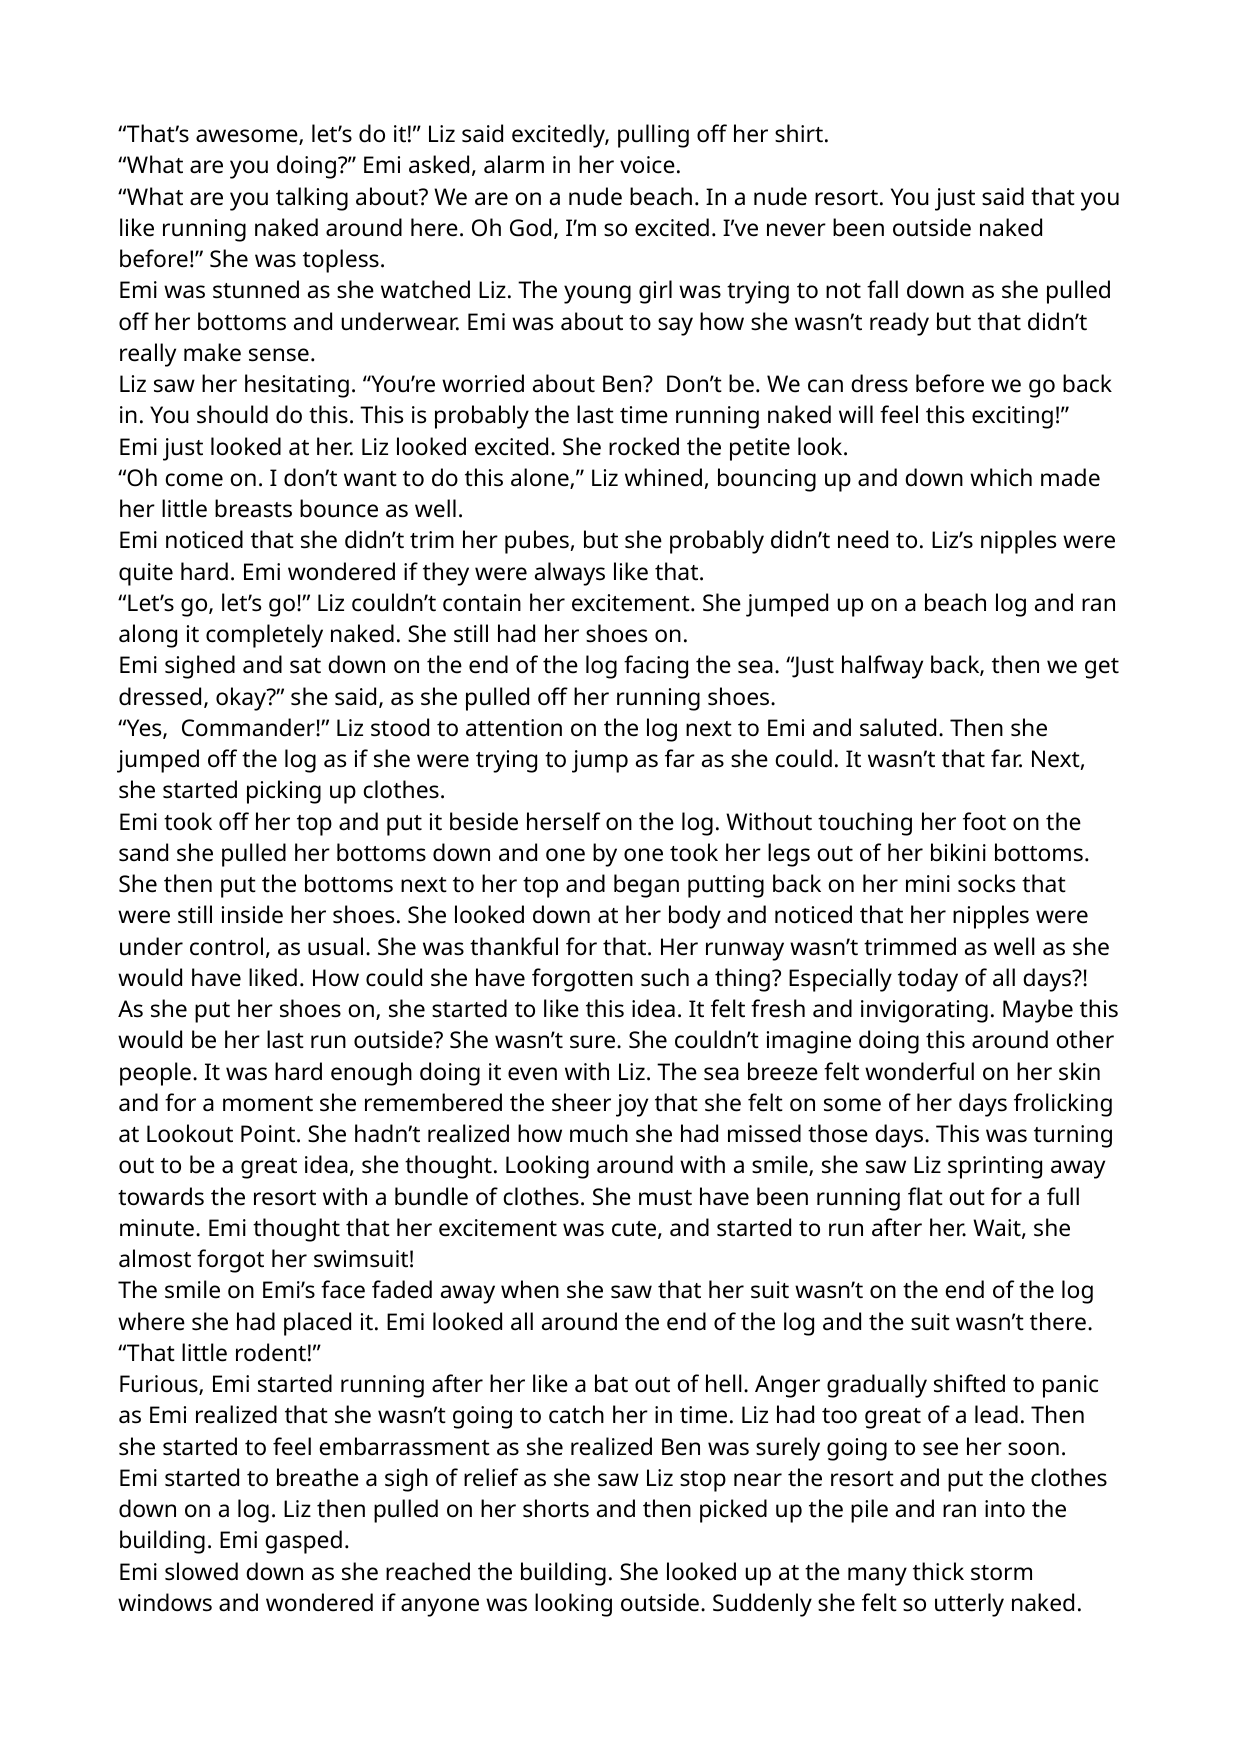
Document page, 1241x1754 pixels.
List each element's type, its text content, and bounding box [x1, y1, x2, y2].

text “That little rodent!” [118, 1337, 1122, 1368]
text “What are you doing?” Emi asked, alarm in her voice. [118, 149, 1122, 181]
text “Yes, Commander!” Liz stood to attention on the log next to Emi and saluted. Then she jumped off the log as if she were trying to jump as far as she could. It wasn’t that far. Next, she started picking up clothes. [118, 712, 1122, 806]
text Liz saw her hesitating. “You’re worried about Ben? Don’t be. We can dress before we go back in. You should do this. This is probably the last time running naked will feel this exciting!” [118, 368, 1122, 431]
text Emi sighed and sat down on the end of the log facing the sea. “Just halfway back, then we get dressed, okay?” she said, as she pulled off her running shoes. [118, 649, 1122, 712]
text Emi took off her top and put it beside herself on the log. Without touching her foot on the sand she pulled her bottoms down and one by one took her legs out of her bikini bottoms. She then put the bottoms next to her top and began putting back on her mini socks that were still inside her shoes. She looked down at her body and noticed that her nipples were under control, as usual. She was thankful for that. Her runway wasn’t trimmed as well as she would have liked. How could she have forgotten such a thing? Especially today of all days?! [118, 806, 1122, 993]
text Furious, Emi started running after her like a bat out of hell. Anger gradually shifted to panic as Emi realized that she wasn’t going to catch her in time. Liz had too great of a lead. Then she started to feel embarrassment as she realized Ben was surely going to see her soon. [118, 1368, 1122, 1462]
text “Oh come on. I don’t want to do this alone,” Liz whined, bouncing up and down which made her little breasts bounce as well. [118, 462, 1122, 524]
text Emi just looked at her. Liz looked excited. She rocked the petite look. [118, 431, 1122, 462]
text As she put her shoes on, she started to like this idea. It felt fresh and invigorating. Maybe this would be her last run outside? She wasn’t sure. She couldn’t imagine doing this around other people. It was hard enough doing it even with Liz. The sea breeze felt wonderful on her skin and for a moment she remembered the sheer joy that she felt on some of her days frolicking at Lookout Point. She hadn’t realized how much she had missed those days. This was turning out to be a great idea, she thought. Looking around with a smile, she saw Liz sprinting away towards the resort with a bundle of clothes. She must have been running flat out for a full minute. Emi thought that her excitement was cute, and started to run after her. Wait, she almost forgot her swimsuit! [118, 993, 1122, 1274]
text Emi started to breathe a sigh of relief as she saw Liz stop near the resort and put the clothes down on a log. Liz then pulled on her shorts and then picked up the pile and ran into the building. Emi gasped. [118, 1462, 1122, 1556]
text Emi was stunned as she watched Liz. The young girl was trying to not fall down as she pulled off her bottoms and underwear. Emi was about to say how she wasn’t ready but that didn’t really make sense. [118, 274, 1122, 368]
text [118, 1556, 1122, 1618]
text “That’s awesome, let’s do it!” Liz said excitedly, pulling off her shirt. [118, 118, 1122, 149]
text The smile on Emi’s face faded away when she saw that her suit wasn’t on the end of the log where she had placed it. Emi looked all around the end of the log and the suit wasn’t there. [118, 1274, 1122, 1337]
text “Let’s go, let’s go!” Liz couldn’t contain her excitement. She jumped up on a beach log and ran along it completely naked. She still had her shoes on. [118, 587, 1122, 649]
text Emi noticed that she didn’t trim her pubes, but she probably didn’t need to. Liz’s nipples were quite hard. Emi wondered if they were always like that. [118, 524, 1122, 587]
text “What are you talking about? We are on a nude beach. In a nude resort. You just said that you like running naked around here. Oh God, I’m so excited. I’ve never been outside naked before!” She was topless. [118, 181, 1122, 274]
